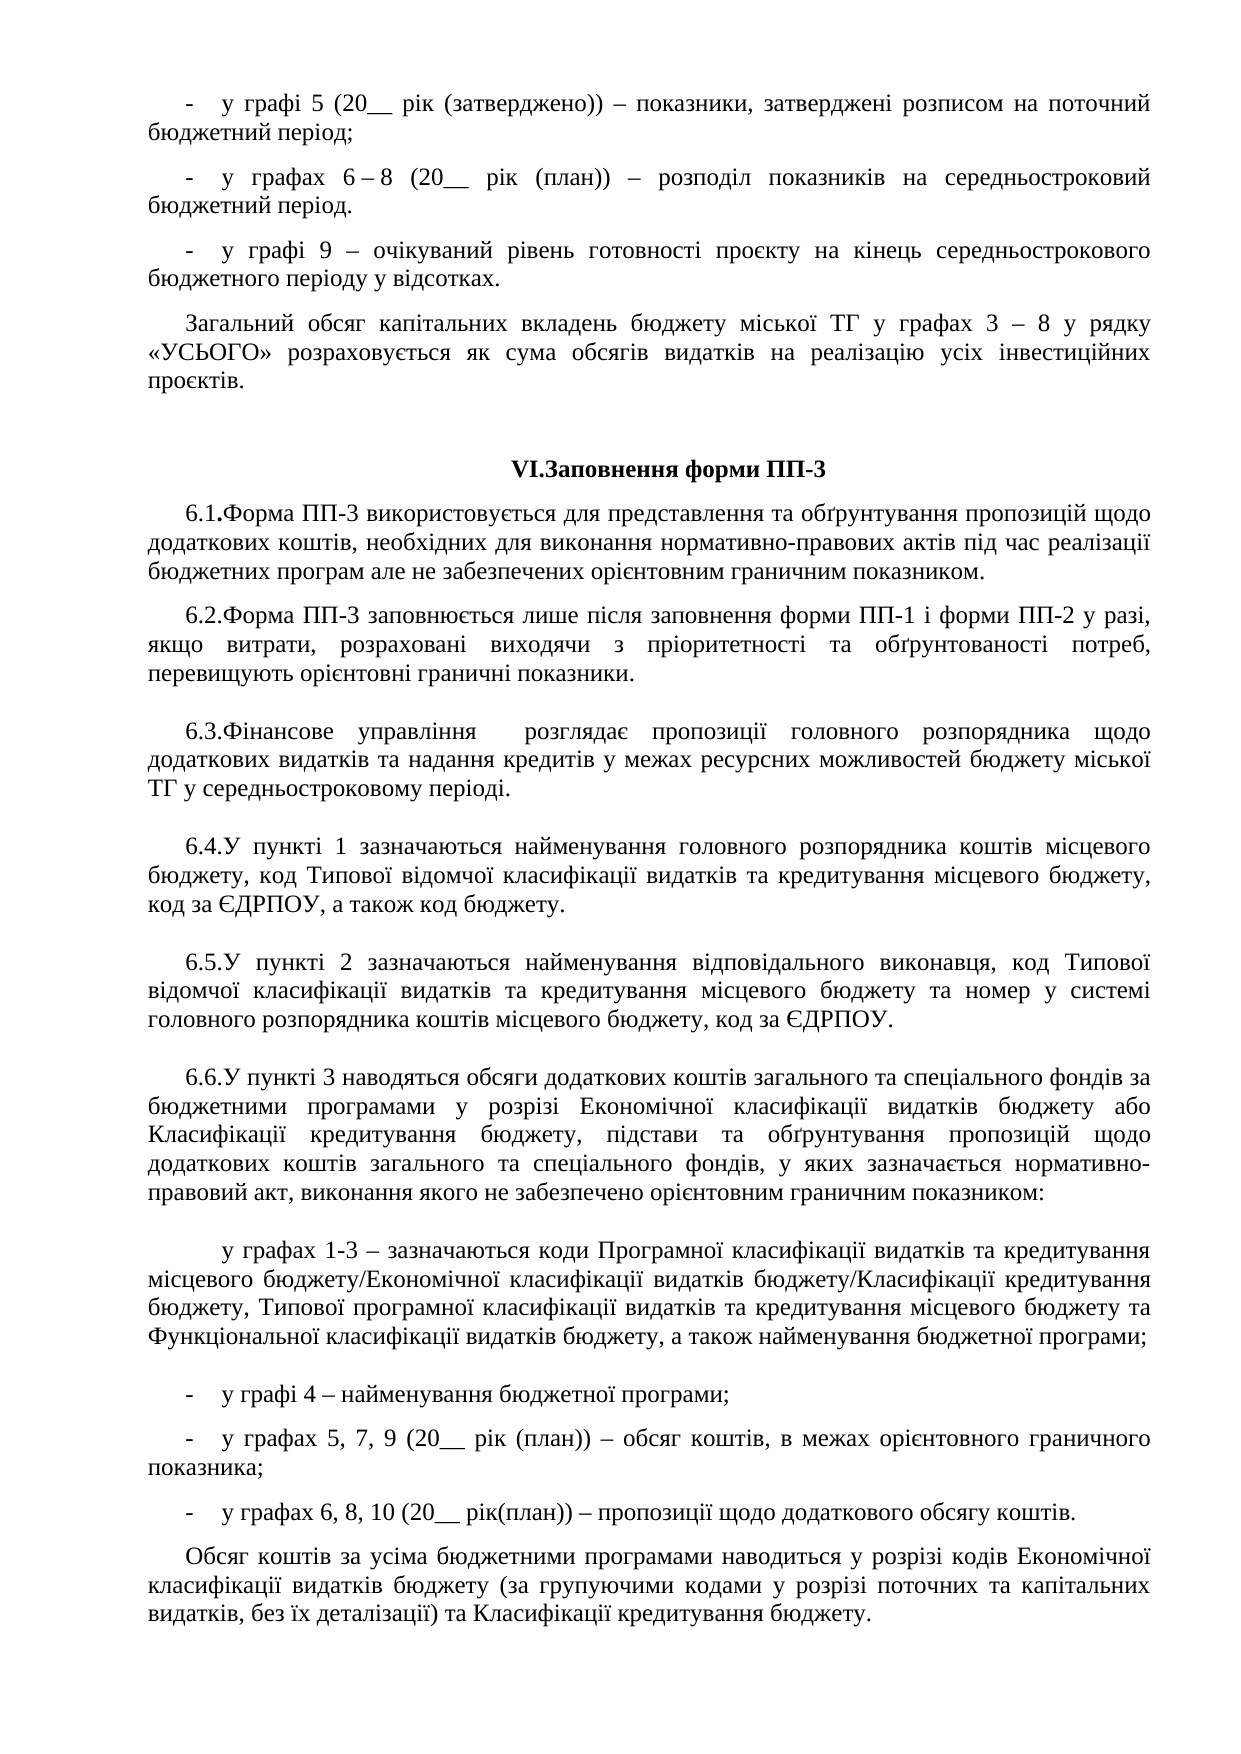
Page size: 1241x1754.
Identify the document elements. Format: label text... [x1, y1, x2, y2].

text 6.6.У пункті 3 наводяться обсяги додаткових коштів загального та спеціального фондів за бюджетними програмами у розрізі Економічної класифікації видатків бюджету або Класифікації кредитування бюджету, підстави та обґрунтування пропозицій щодо додаткових коштів загального та спеціального фондів, у яких зазначається нормативно-правовий акт, виконання якого не забезпечено орієнтовним граничним показником: [148, 1062, 1152, 1206]
text - у графах 6, 8, 10 (20__ рік(план)) – пропозиції щодо додаткового обсягу коштів. [148, 1497, 1152, 1525]
text Загальний обсяг капітальних вкладень бюджету міської ТГ у графах 3 – 8 у рядку «УСЬОГО» розраховується як сума обсягів видатків на реалізацію усіх інвестиційних проєктів. [148, 308, 1152, 394]
text VІ.Заповнення форми ПП-3 [148, 454, 1152, 483]
text - у графі 4 – найменування бюджетної програми; [148, 1379, 1152, 1408]
text 6.4.У пункті 1 зазначаються найменування головного розпорядника коштів місцевого бюджету, код Типової відомчої класифікації видатків та кредитування місцевого бюджету, код за ЄДРПОУ, а також код бюджету. [148, 831, 1152, 917]
text 6.2.Форма ПП-3 заповнюється лише після заповнення форми ПП-1 і форми ПП-2 у разі, якщо витрати, розраховані виходячи з пріоритетності та обґрунтованості потреб, перевищують орієнтовні граничні показники. [148, 600, 1152, 687]
text у графах 1-3 – зазначаються коди Програмної класифікації видатків та кредитування місцевого бюджету/Економічної класифікації видатків бюджету/Класифікації кредитування бюджету, Типової програмної класифікації видатків та кредитування місцевого бюджету та Функціональної класифікації видатків бюджету, а також найменування бюджетної програми; [148, 1235, 1152, 1350]
text Обсяг коштів за усіма бюджетними програмами наводиться у розрізі кодів Економічної класифікації видатків бюджету (за групуючими кодами у розрізі поточних та капітальних видатків, без їх деталізації) та Класифікації кредитування бюджету. [148, 1541, 1152, 1627]
text - у графах 5, 7, 9 (20__ рік (план)) – обсяг коштів, в межах орієнтовного граничного показника; [148, 1423, 1152, 1481]
text 6.3.Фінансове управління розглядає пропозиції головного розпорядника щодо додаткових видатків та надання кредитів у межах ресурсних можливостей бюджету міської ТГ у середньостроковому періоді. [148, 716, 1152, 802]
text - у графі 5 (20__ рік (затверджено)) – показники, затверджені розписом на поточний бюджетний період; [148, 88, 1152, 146]
text 6.1.Форма ПП-3 використовується для представлення та обґрунтування пропозицій щодо додаткових коштів, необхідних для виконання нормативно-правових актів під час реалізації бюджетних програм але не забезпечених орієнтовним граничним показником. [148, 498, 1152, 585]
text 6.5.У пункті 2 зазначаються найменування відповідального виконавця, код Типової відомчої класифікації видатків та кредитування місцевого бюджету та номер у системі головного розпорядника коштів місцевого бюджету, код за ЄДРПОУ. [148, 947, 1152, 1033]
text - у графі 9 – очікуваний рівень готовності проєкту на кінець середньострокового бюджетного періоду у відсотках. [148, 235, 1152, 292]
text - у графах 6 – 8 (20__ рік (план)) – розподіл показників на середньостроковий бюджетний період. [148, 162, 1152, 219]
